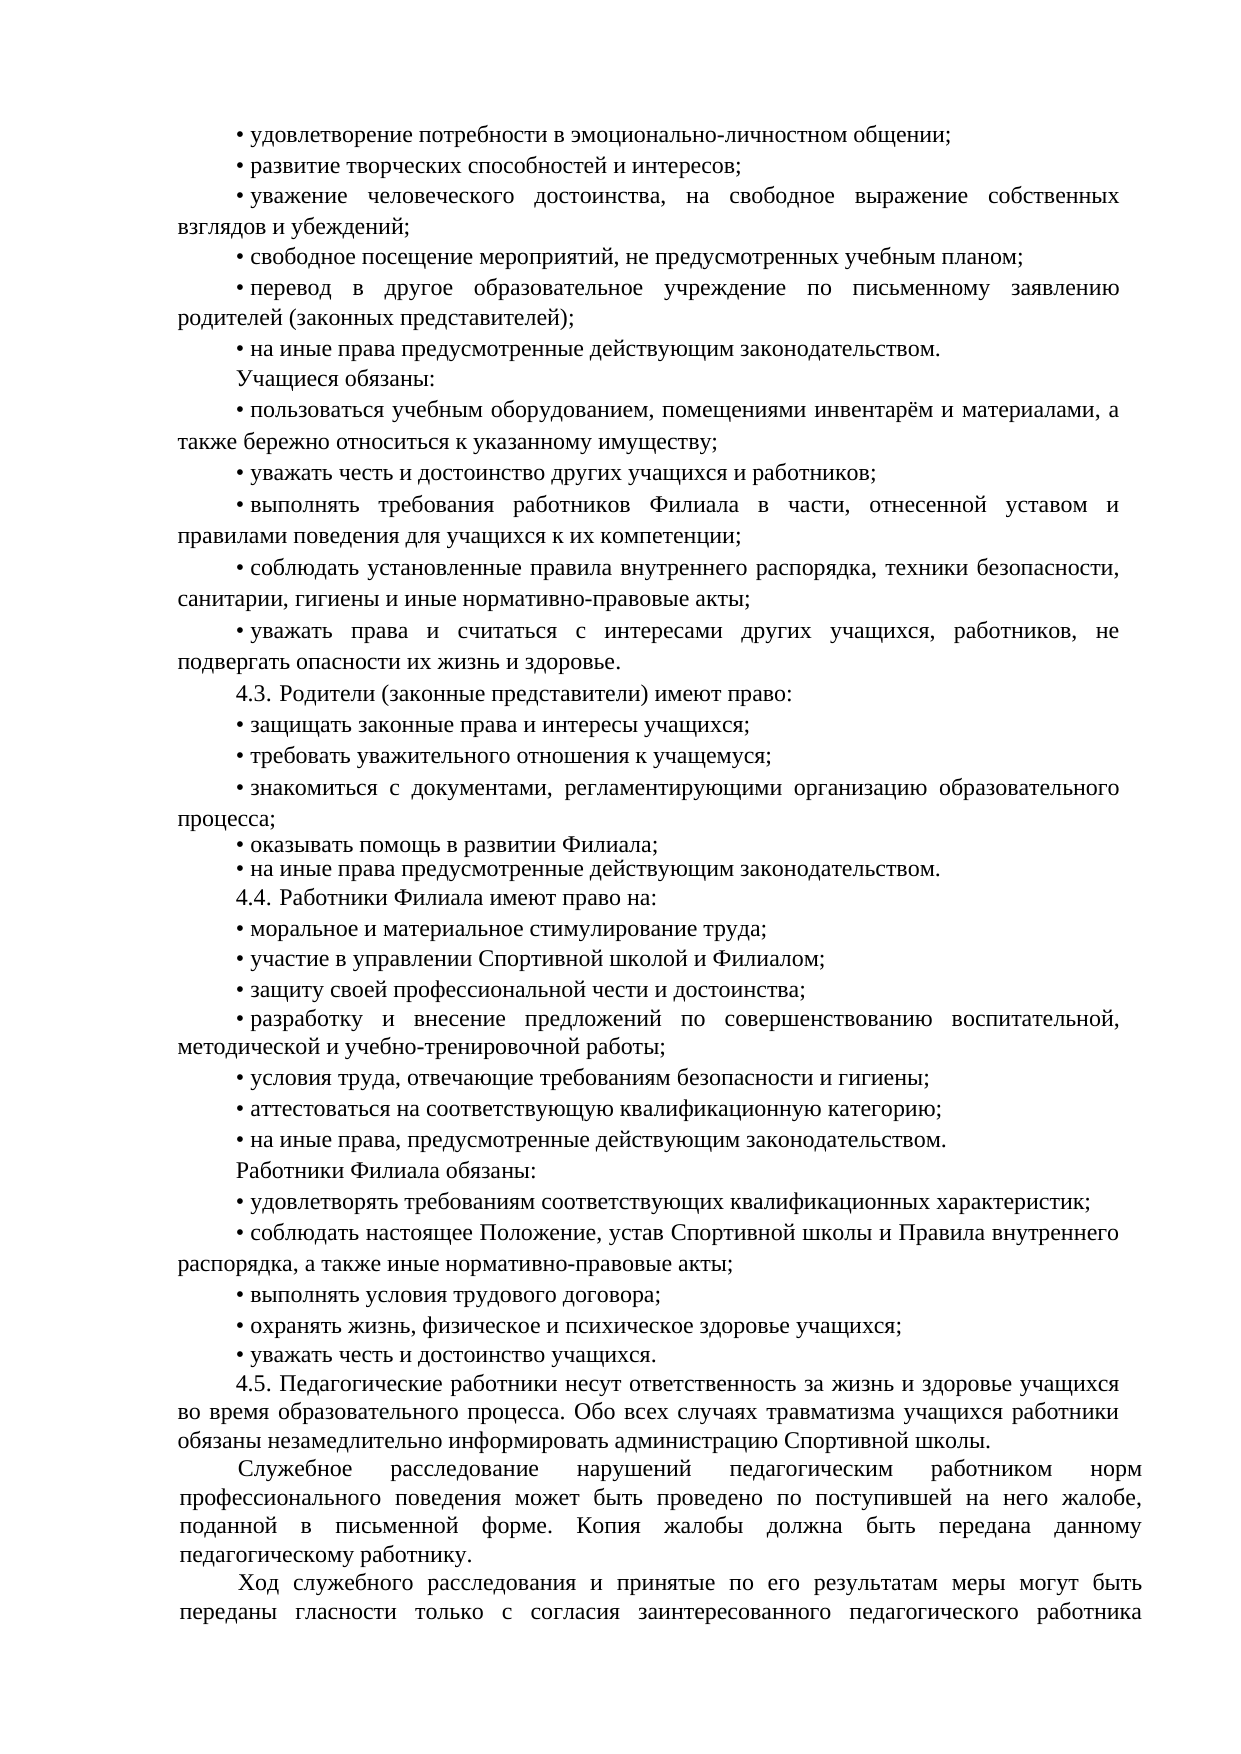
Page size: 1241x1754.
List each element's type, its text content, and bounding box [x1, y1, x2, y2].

list условия труда, отвечающие требованиям безопасности и гигиены; [177, 1060, 1152, 1091]
list перевод в другое образовательное учреждение по письменному заявлению родителей (законных представителей); [177, 271, 1120, 332]
list разработку и внесение предложений по совершенствованию воспитательной, методической и учебно-тренировочной работы; [177, 1003, 1120, 1060]
text Учащиеся обязаны: [177, 362, 1152, 393]
list участие в управлении Спортивной школой и Филиалом; [177, 942, 1152, 973]
list аттестоваться на соответствующую квалификационную категорию; [177, 1091, 1152, 1122]
list уважать честь и достоинство учащихся. [177, 1340, 1152, 1368]
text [179, 1568, 1143, 1625]
list выполнять требования работников Филиала в части, отнесенной уставом и правилами поведения для учащихся к их компетенции; [177, 487, 1120, 550]
list уважать права и считаться с интересами других учащихся, работников, не подвергать опасности их жизнь и здоровье. [177, 613, 1120, 676]
list на иные права предусмотренные действующим законодательством. [177, 857, 1152, 881]
list развитие творческих способностей и интересов; [177, 149, 1152, 179]
list удовлетворение потребности в эмоционально-личностном общении; [177, 118, 1152, 149]
list выполнять условия трудового договора; [177, 1278, 1152, 1309]
list Работники Филиала имеют право на: [177, 881, 1152, 912]
list на иные права предусмотренные действующим законодательством. [177, 332, 1152, 362]
text Работники Филиала обязаны: [177, 1153, 1152, 1184]
list защищать законные права и интересы учащихся; [177, 707, 1152, 739]
list уважение человеческого достоинства, на свободное выражение собственных взглядов и убеждений; [177, 179, 1120, 240]
list знакомиться с документами, регламентирующими организацию образовательного процесса; [177, 770, 1120, 833]
text Служебное расследование нарушений педагогическим работником норм профессионального поведения может быть проведено по поступившей на него жалобе, поданной в письменной форме. Копия жалобы должна быть передана данному педагогическому работнику. [179, 1454, 1143, 1568]
list уважать честь и достоинство других учащихся и работников; [177, 456, 1152, 487]
list требовать уважительного отношения к учащемуся; [177, 739, 1152, 770]
list свободное посещение мероприятий, не предусмотренных учебным планом; [177, 240, 1152, 271]
list моральное и материальное стимулирование труда; [177, 912, 1152, 942]
list Родители (законные представители) имеют право: [177, 676, 1152, 707]
list на иные права, предусмотренные действующим законодательством. [177, 1122, 1152, 1153]
list Педагогические работники несут ответственность за жизнь и здоровье учащихся во время образовательного процесса. Обо всех случаях травматизма учащихся работники обязаны незамедлительно информировать администрацию Спортивной школы. [177, 1368, 1120, 1454]
list охранять жизнь, физическое и психическое здоровье учащихся; [177, 1309, 1152, 1340]
list оказывать помощь в развитии Филиала; [177, 833, 1152, 857]
list соблюдать установленные правила внутреннего распорядка, техники безопасности, санитарии, гигиены и иные нормативно-правовые акты; [177, 550, 1120, 613]
list защиту своей профессиональной чести и достоинства; [177, 973, 1152, 1003]
list пользоваться учебным оборудованием, помещениями инвентарём и материалами, а также бережно относиться к указанному имуществу; [177, 393, 1120, 456]
list удовлетворять требованиям соответствующих квалификационных характеристик; [177, 1184, 1152, 1216]
list соблюдать настоящее Положение, устав Спортивной школы и Правила внутреннего распорядка, а также иные нормативно-правовые акты; [177, 1216, 1120, 1278]
